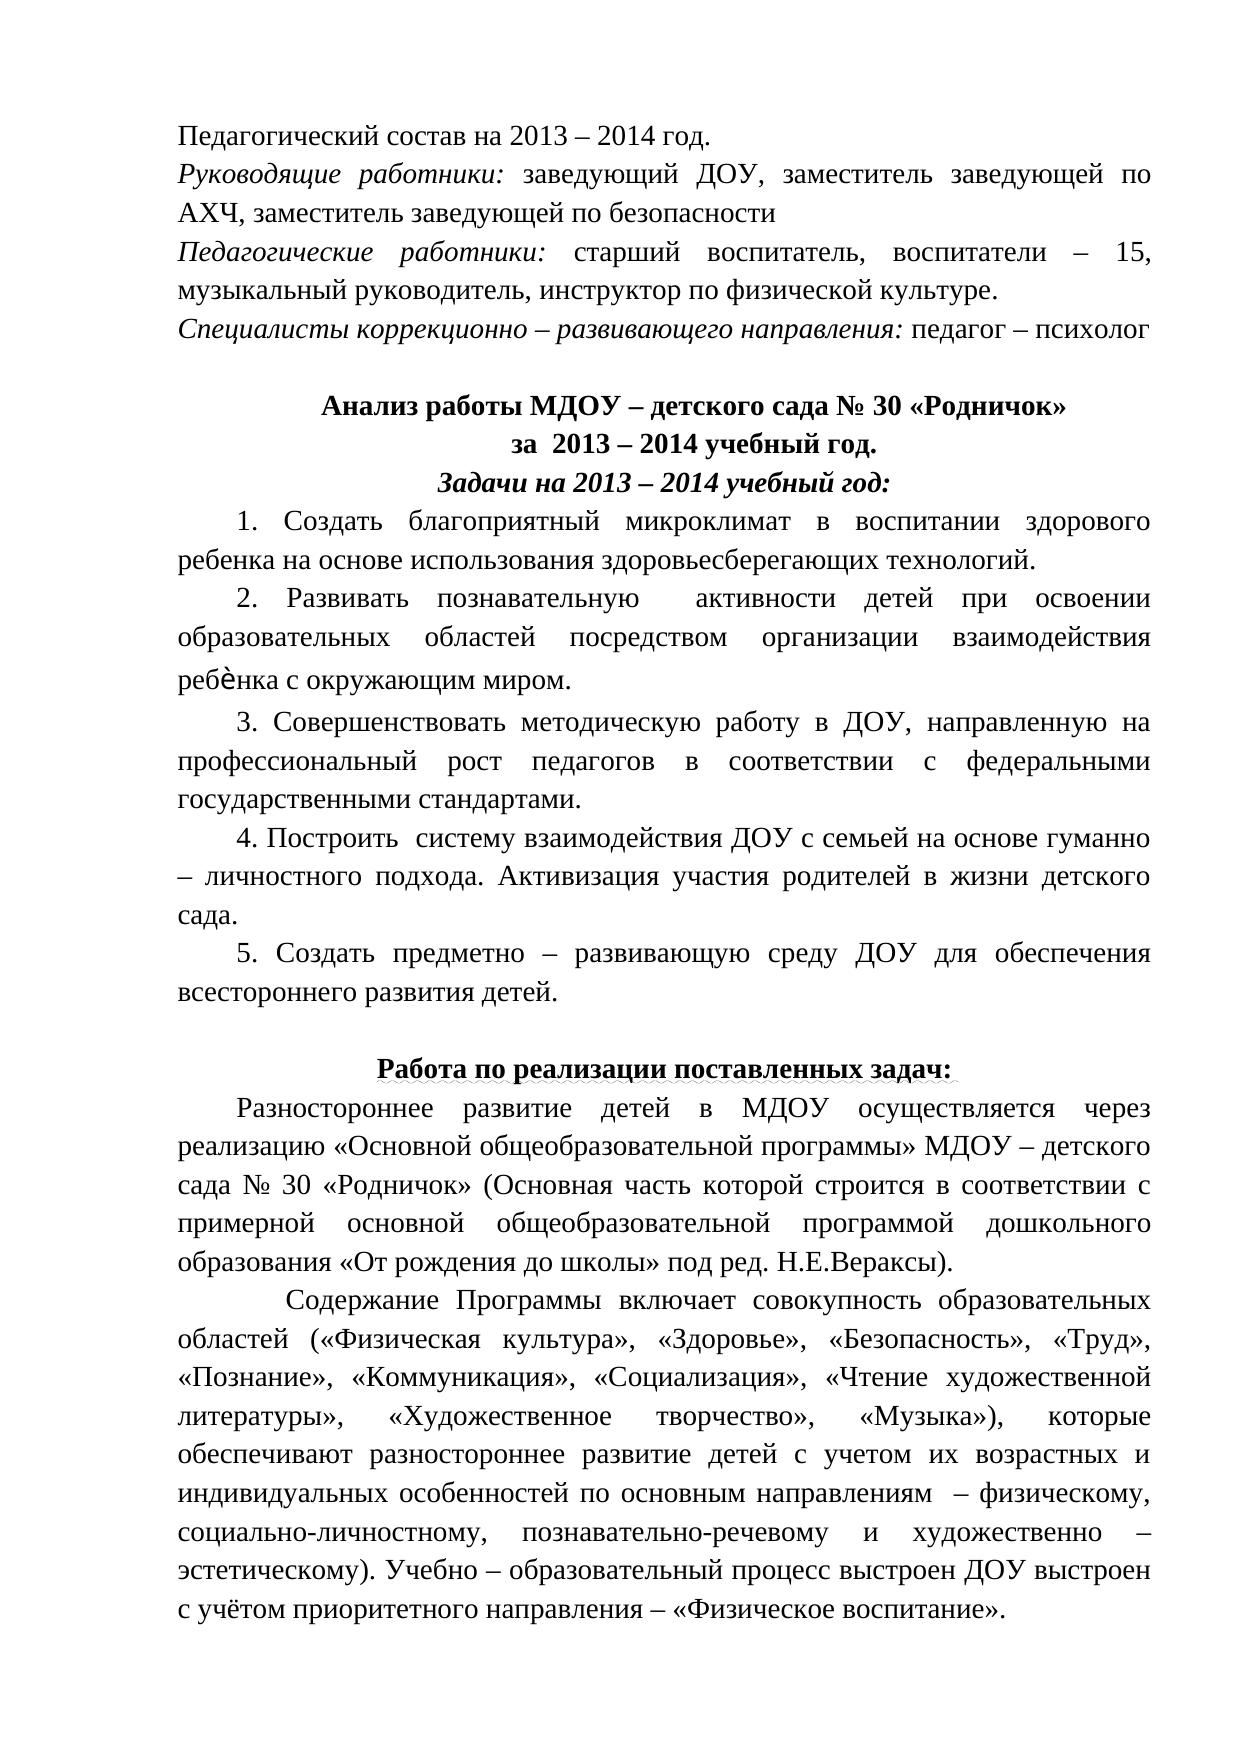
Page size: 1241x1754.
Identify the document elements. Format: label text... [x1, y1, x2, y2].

text Разностороннее развитие детей в МДОУ осуществляется через реализацию «Основной общеобразовательной программы» МДОУ – детского сада № 30 «Родничок» (Основная часть которой строится в соответствии с примерной основной общеобразовательной программой дошкольного образования «От рождения до школы» под ред. Н.Е.Вераксы). [177, 1090, 1152, 1277]
text 4. Построить систему взаимодействия ДОУ с семьей на основе гуманно – личностного подхода. Активизация участия родителей в жизни детского сада. [177, 820, 1152, 931]
text Руководящие работники: заведующий ДОУ, заместитель заведующей по АХЧ, заместитель заведующей по безопасности [177, 157, 1152, 229]
text Педагогические работники: старший воспитатель, воспитатели – 15, музыкальный руководитель, инструктор по физической культуре. [177, 234, 1152, 306]
text Педагогический состав на 2013 – 2014 год. [177, 118, 1152, 152]
text Анализ работы МДОУ – детского сада № 30 «Родничок» [177, 388, 1152, 421]
text Специалисты коррекционно – развивающего направления: педагог – психолог [177, 311, 1152, 344]
text 5. Создать предметно – развивающую среду ДОУ для обеспечения всестороннего развития детей. [177, 936, 1152, 1008]
text 3. Совершенствовать методическую работу в ДОУ, направленную на профессиональный рост педагогов в соответствии с федеральными государственными стандартами. [177, 704, 1152, 815]
text Задачи на 2013 – 2014 учебный год: [177, 465, 1152, 498]
text 2. Развивать познавательную активности детей при освоении образовательных областей посредством организации взаимодействия ребѐнка с окружающим миром. [177, 581, 1152, 698]
text Содержание Программы включает совокупность образовательных областей («Физическая культура», «Здоровье», «Безопасность», «Труд», «Познание», «Коммуникация», «Социализация», «Чтение художественной литературы», «Художественное творчество», «Музыка»), которые обеспечивают разностороннее развитие детей с учетом их возрастных и индивидуальных особенностей по основным направлениям – физическому, социально-личностному, познавательно-речевому и художественно – эстетическому). Учебно – образовательный процесс выстроен ДОУ выстроен с учётом приоритетного направления – «Физическое воспитание». [177, 1282, 1152, 1624]
text Работа по реализации поставленных задач: [177, 1051, 1152, 1085]
text за 2013 – 2014 учебный год. [177, 426, 1152, 460]
text 1. Создать благоприятный микроклимат в воспитании здорового ребенка на основе использования здоровьесберегающих технологий. [177, 503, 1152, 576]
